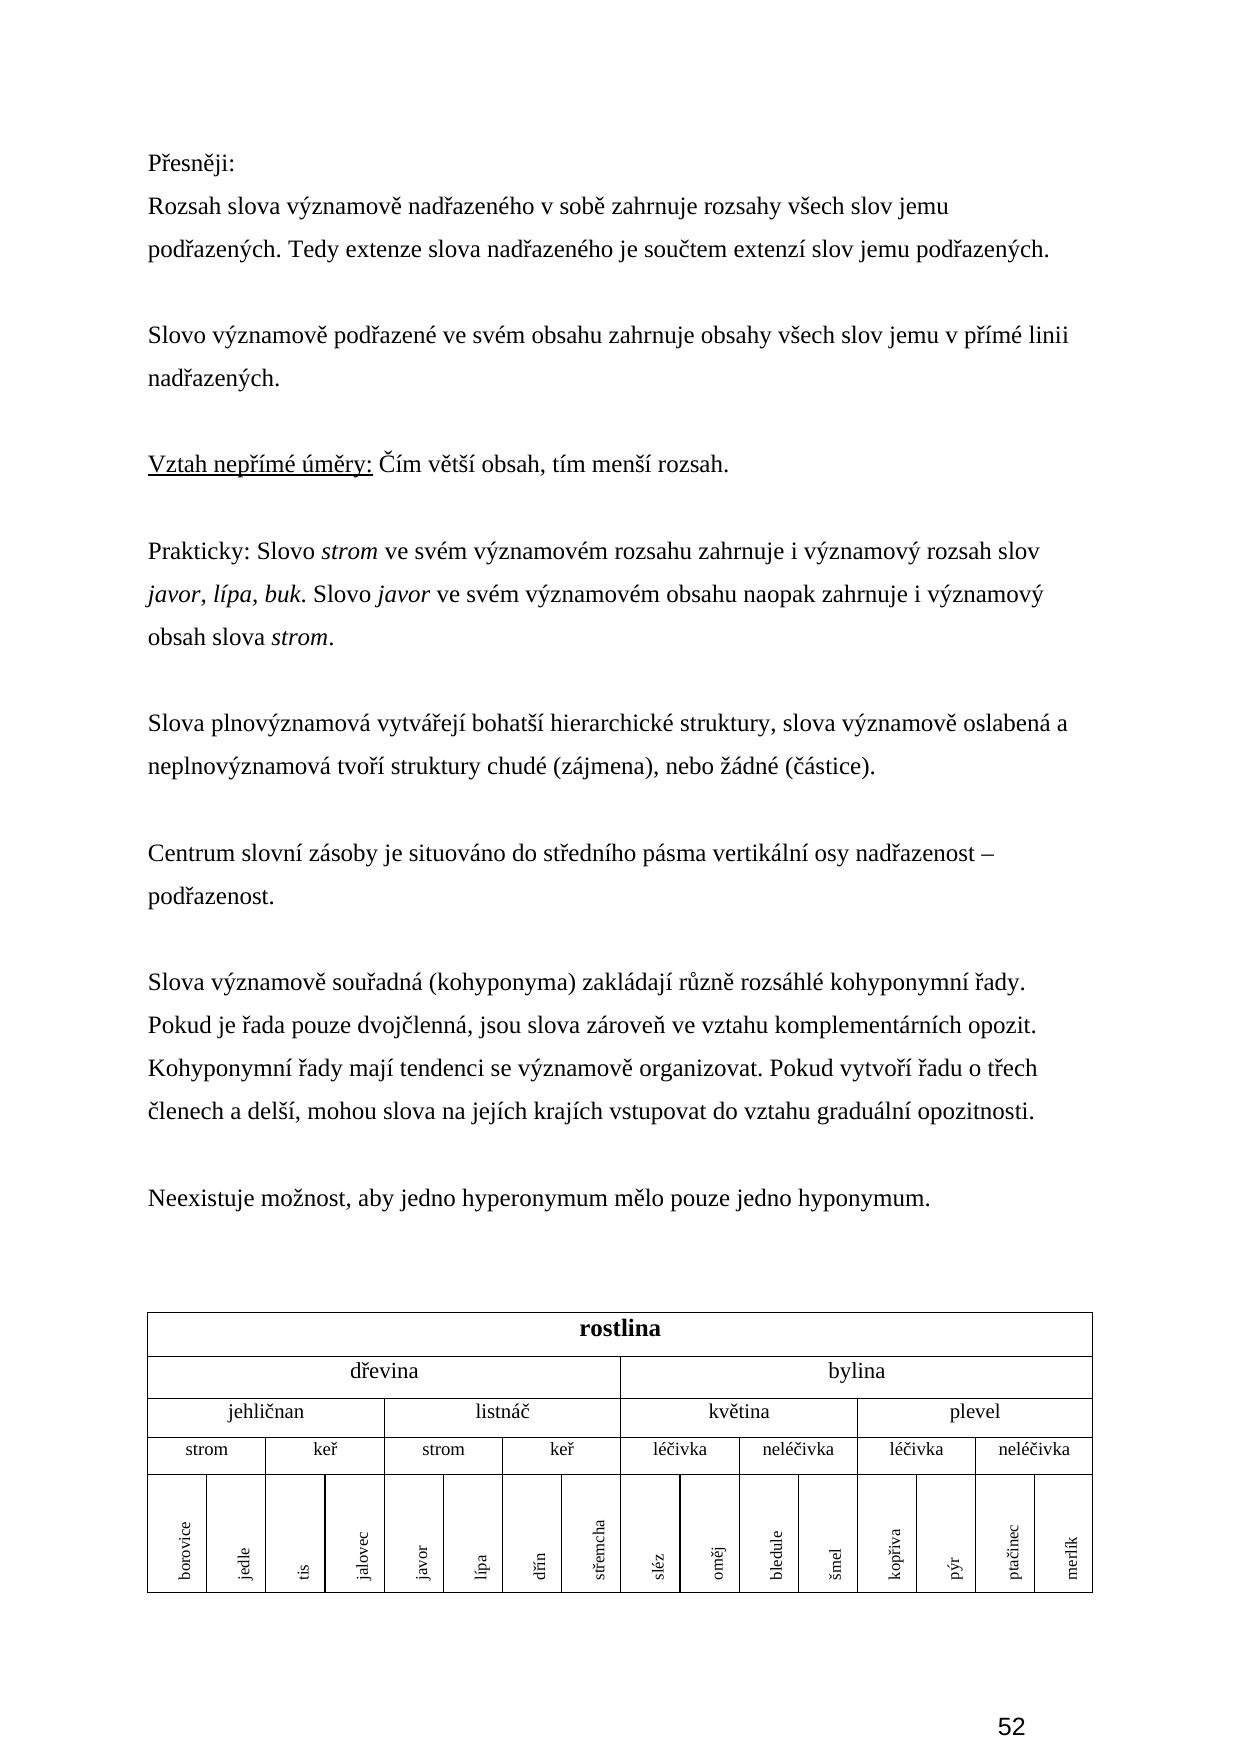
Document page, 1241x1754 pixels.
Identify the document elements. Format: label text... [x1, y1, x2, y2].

table_cell pýr [917, 1475, 975, 1592]
text Slovo významově podřazené ve svém obsahu zahrnuje obsahy všech slov jemu v přímé linii nadřazených. Vztah nepřímé úměry: Čím větší obsah, tím menší rozsah. [148, 277, 1093, 478]
table_cell květina [621, 1399, 857, 1437]
table_cell neléčivka [976, 1438, 1092, 1474]
table_cell keř [503, 1438, 620, 1474]
table_cell plevel [858, 1399, 1092, 1437]
text Slova významově souřadná (kohyponyma) zakládají různě rozsáhlé kohyponymní řady. Pokud je řada pouze dvojčlenná, jsou slova zároveň ve vztahu komplementárních opozit. Kohyponymní řady mají tendenci se významově organizovat. Pokud vytvoří řadu o třech členech a delší, mohou slova na jejích krajích vstupovat do vztahu graduální opozitnosti. Neexistuje možnost, aby jedno hyperonymum mělo pouze jedno hyponymum. [148, 967, 1093, 1211]
table_cell dřevina [148, 1357, 620, 1398]
table_cell lípa [444, 1475, 502, 1592]
table_cell bledule [740, 1475, 798, 1592]
table_cell tis [266, 1475, 324, 1592]
table_cell ptačinec [976, 1475, 1034, 1592]
table_cell oměj [681, 1475, 739, 1592]
table_cell jehličnan [148, 1399, 384, 1437]
table_cell šmel [799, 1475, 857, 1592]
table_cell strom [148, 1438, 265, 1474]
table_cell bylina [621, 1357, 1092, 1398]
table_cell javor [385, 1475, 443, 1592]
table_header rostlina [148, 1313, 1092, 1356]
text Přesněji: [148, 148, 1093, 176]
table_cell keř [266, 1438, 384, 1474]
text Centrum slovní zásoby je situováno do středního pásma vertikální osy nadřazenost – podřazenost. [148, 838, 1093, 909]
text Prakticky: Slovo strom ve svém významovém rozsahu zahrnuje i významový rozsah slov javor, lípa, buk. Slovo javor ve svém významovém obsahu naopak zahrnuje i významový obsah slova strom. [148, 536, 1093, 651]
text Slova plnovýznamová vytvářejí bohatší hierarchické struktury, slova významově oslabená a neplnovýznamová tvoří struktury chudé (zájmena), nebo žádné (částice). [148, 708, 1093, 780]
table_cell merlík [1035, 1475, 1092, 1592]
table_cell strom [385, 1438, 502, 1474]
table_cell střemcha [562, 1475, 620, 1592]
table_cell neléčivka [740, 1438, 857, 1474]
table_cell jedle [207, 1475, 265, 1592]
table_cell jalovec [326, 1475, 384, 1592]
table_cell léčivka [858, 1438, 975, 1474]
table_cell borovice [148, 1475, 206, 1592]
table_cell kopřiva [858, 1475, 916, 1592]
table_cell léčivka [621, 1438, 739, 1474]
text Rozsah slova významově nadřazeného v sobě zahrnuje rozsahy všech slov jemu podřazených. Tedy extenze slova nadřazeného je součtem extenzí slov jemu podřazených. [148, 191, 1093, 263]
table_cell sléz [621, 1475, 679, 1592]
table_cell listnáč [385, 1399, 620, 1437]
table_cell dřín [503, 1475, 561, 1592]
